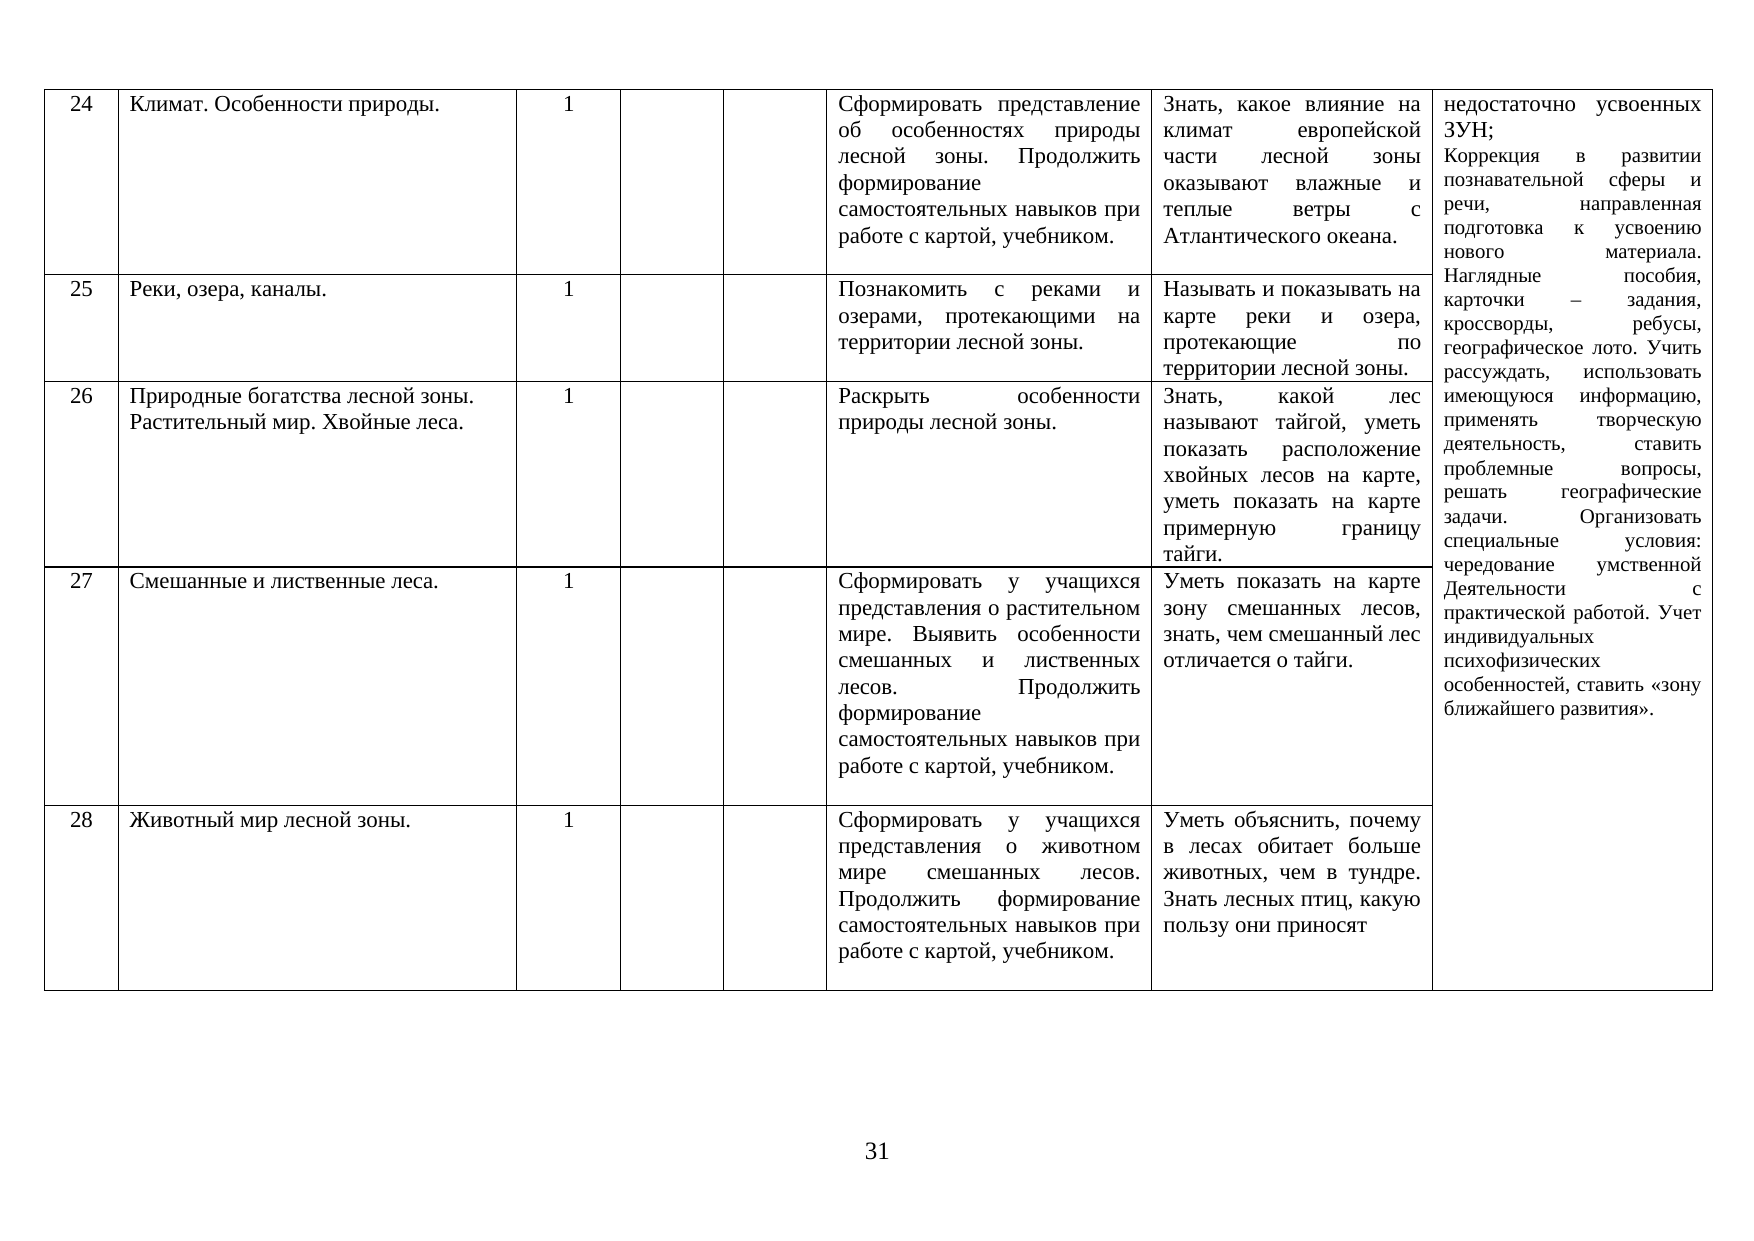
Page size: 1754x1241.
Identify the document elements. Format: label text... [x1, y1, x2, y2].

table_cell Называть и показывать на карте реки и озера, протекающие по территории лесной зоны. [1152, 275, 1432, 381]
table_cell Познакомить с реками и озерами, протекающими на территории лесной зоны. [827, 275, 1151, 381]
table_cell 1 [517, 90, 620, 274]
table_cell [724, 806, 826, 990]
table_cell [724, 90, 826, 274]
table_cell 25 [45, 275, 118, 381]
table_cell 28 [45, 806, 118, 990]
table_cell 27 [45, 568, 118, 804]
table_cell [724, 382, 826, 566]
table_cell 1 [517, 382, 620, 566]
table_cell 26 [45, 382, 118, 566]
table_cell Сформировать представление об особенностях природы лесной зоны. Продолжить формирование самостоятельных навыков при работе с картой, учебником. [827, 90, 1151, 274]
table_cell Смешанные и лиственные леса. [119, 568, 516, 804]
table_cell Знать, какое влияние на климат европейской части лесной зоны оказывают влажные и теплые ветры с Атлантического океана. [1152, 90, 1432, 274]
table_cell [621, 568, 723, 804]
table_cell 1 [517, 568, 620, 804]
table_cell Реки, озера, каналы. [119, 275, 516, 381]
table_cell [621, 806, 723, 990]
table_cell [621, 275, 723, 381]
table_cell [724, 275, 826, 381]
table_cell [621, 382, 723, 566]
table_cell Уметь показать на карте зону смешанных лесов, знать, чем смешанный лес отличается о тайги. [1152, 568, 1432, 804]
table_cell Сформировать у учащихся представления о растительном мире. Выявить особенности смешанных и лиственных лесов. Продолжить формирование самостоятельных навыков при работе с картой, учебником. [827, 568, 1151, 804]
table_cell Сформировать у учащихся представления о животном мире смешанных лесов. Продолжить формирование самостоятельных навыков при работе с картой, учебником. [827, 806, 1151, 990]
table_cell Животный мир лесной зоны. [119, 806, 516, 990]
table_cell [724, 568, 826, 804]
table_cell Природные богатства лесной зоны. Растительный мир. Хвойные леса. [119, 382, 516, 566]
table_cell 1 [517, 806, 620, 990]
table_cell [621, 90, 723, 274]
table_cell 1 [517, 275, 620, 381]
table_cell Уметь объяснить, почему в лесах обитает больше животных, чем в тундре. Знать лесных птиц, какую пользу они приносят [1152, 806, 1432, 990]
table_cell Знать, какой лес называют тайгой, уметь показать расположение хвойных лесов на карте, уметь показать на карте примерную границу тайги. [1152, 382, 1432, 566]
table_cell Климат. Особенности природы. [119, 90, 516, 274]
table_cell Раскрыть особенности природы лесной зоны. [827, 382, 1151, 566]
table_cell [1433, 90, 1712, 990]
table_cell 24 [45, 90, 118, 274]
